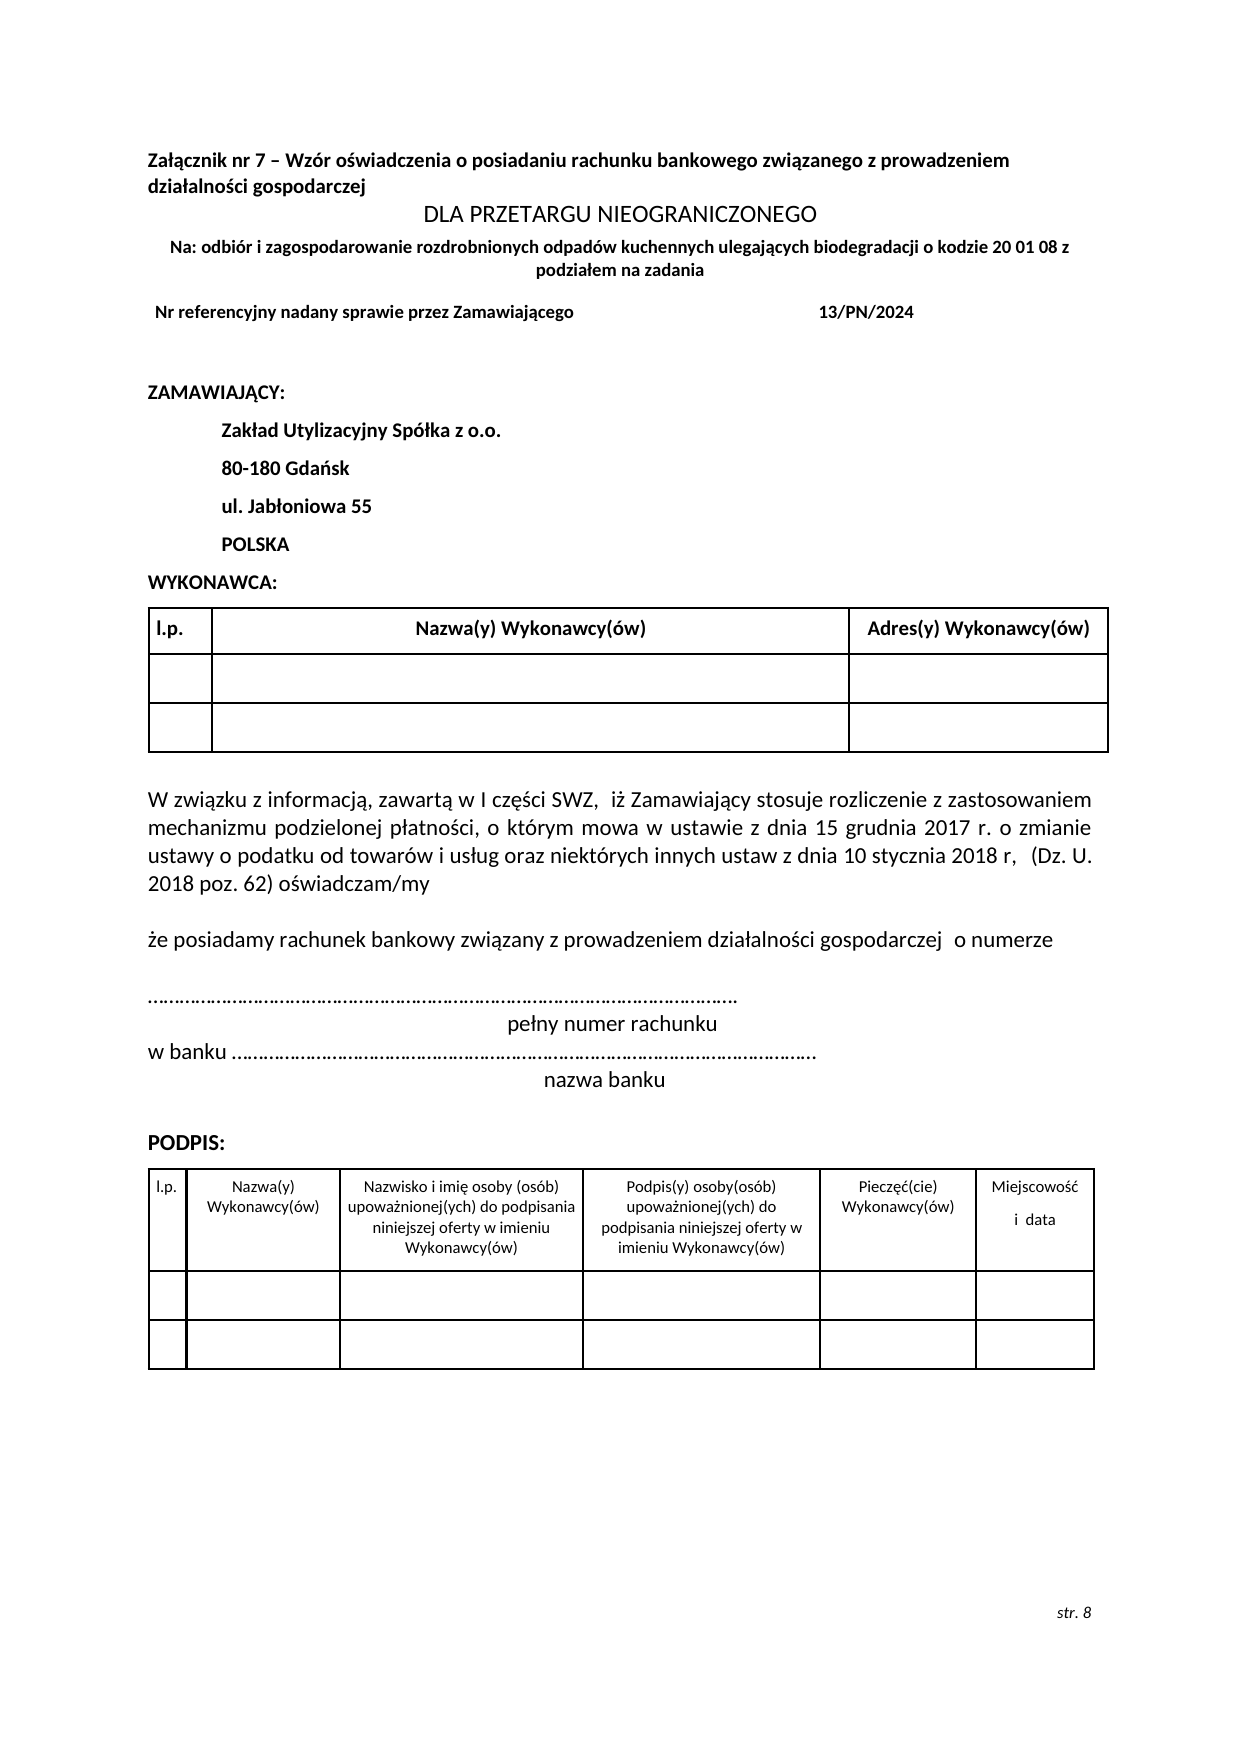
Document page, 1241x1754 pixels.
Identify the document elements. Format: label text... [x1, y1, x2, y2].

table_header Miejscowość i data [977, 1170, 1093, 1270]
table_cell [150, 655, 211, 702]
text w banku ………………………………………………………………………………………………… [148, 1037, 1093, 1065]
table_cell [341, 1272, 582, 1319]
table_cell [213, 655, 848, 702]
text 80-180 Gdańsk [221, 455, 1093, 481]
table_cell [150, 1321, 185, 1368]
table_cell [188, 1321, 339, 1368]
text Zakład Utylizacyjny Spółka z o.o. [221, 417, 1093, 443]
table_cell [977, 1272, 1093, 1319]
table_header l.p. [150, 1170, 185, 1270]
table_cell [850, 655, 1107, 702]
table_cell [188, 1272, 339, 1319]
table_cell [977, 1321, 1093, 1368]
text Na: odbiór i zagospodarowanie rozdrobnionych odpadów kuchennych ulegających biodegradacji o kodzie 20 01 08 z podziałem na zadania [148, 235, 1093, 281]
table_cell [850, 704, 1107, 751]
text POLSKA [221, 531, 1093, 556]
text ul. Jabłoniowa 55 [221, 493, 1093, 518]
table_header Nazwa(y) Wykonawcy(ów) [213, 609, 848, 653]
text że posiadamy rachunek bankowy związany z prowadzeniem działalności gospodarczej o numerze [148, 925, 1093, 953]
text W związku z informacją, zawartą w I części SWZ, iż Zamawiający stosuje rozliczenie z zastosowaniem mechanizmu podzielonej płatności, o którym mowa w ustawie z dnia 15 grudnia 2017 r. o zmianie ustawy o podatku od towarów i usług oraz niektórych innych ustaw z dnia 10 stycznia 2018 r, (Dz. U. 2018 poz. 62) oświadczam/my [148, 785, 1093, 897]
text pełny numer rachunku [148, 1009, 1093, 1037]
table_header Adres(y) Wykonawcy(ów) [850, 609, 1107, 653]
table_cell [584, 1272, 819, 1319]
table_header Podpis(y) osoby(osób) upoważnionej(ych) do podpisania niniejszej oferty w imieniu Wykonawcy(ów) [584, 1170, 819, 1270]
list WYKONAWCA: [148, 569, 1093, 594]
table_header Nr referencyjny nadany sprawie przez Zamawiającego [148, 294, 811, 335]
text Załącznik nr 7 – Wzór oświadczenia o posiadaniu rachunku bankowego związanego z prowadzeniem działalności gospodarczej [148, 148, 1093, 198]
text nazwa banku [148, 1065, 1093, 1093]
table_header Pieczęć(cie) Wykonawcy(ów) [821, 1170, 975, 1270]
table_cell [150, 1272, 185, 1319]
text DLA PRZETARGU NIEOGRANICZONEGO [148, 198, 1093, 229]
text PODPIS: [148, 1128, 1093, 1156]
table_header l.p. [150, 609, 211, 653]
table_header Nazwa(y) Wykonawcy(ów) [188, 1170, 339, 1270]
table_cell [821, 1321, 975, 1368]
table_header 13/PN/2024 [811, 294, 1107, 335]
table_header Nazwisko i imię osoby (osób) upoważnionej(ych) do podpisania niniejszej oferty w imieniu Wykonawcy(ów) [341, 1170, 582, 1270]
table_cell [341, 1321, 582, 1368]
table_cell [150, 704, 211, 751]
text ZAMAWIAJĄCY: [148, 379, 1093, 405]
table_cell [584, 1321, 819, 1368]
table_cell [821, 1272, 975, 1319]
table_cell [213, 704, 848, 751]
text …………………………………………………………………………………………………. [148, 981, 1093, 1009]
